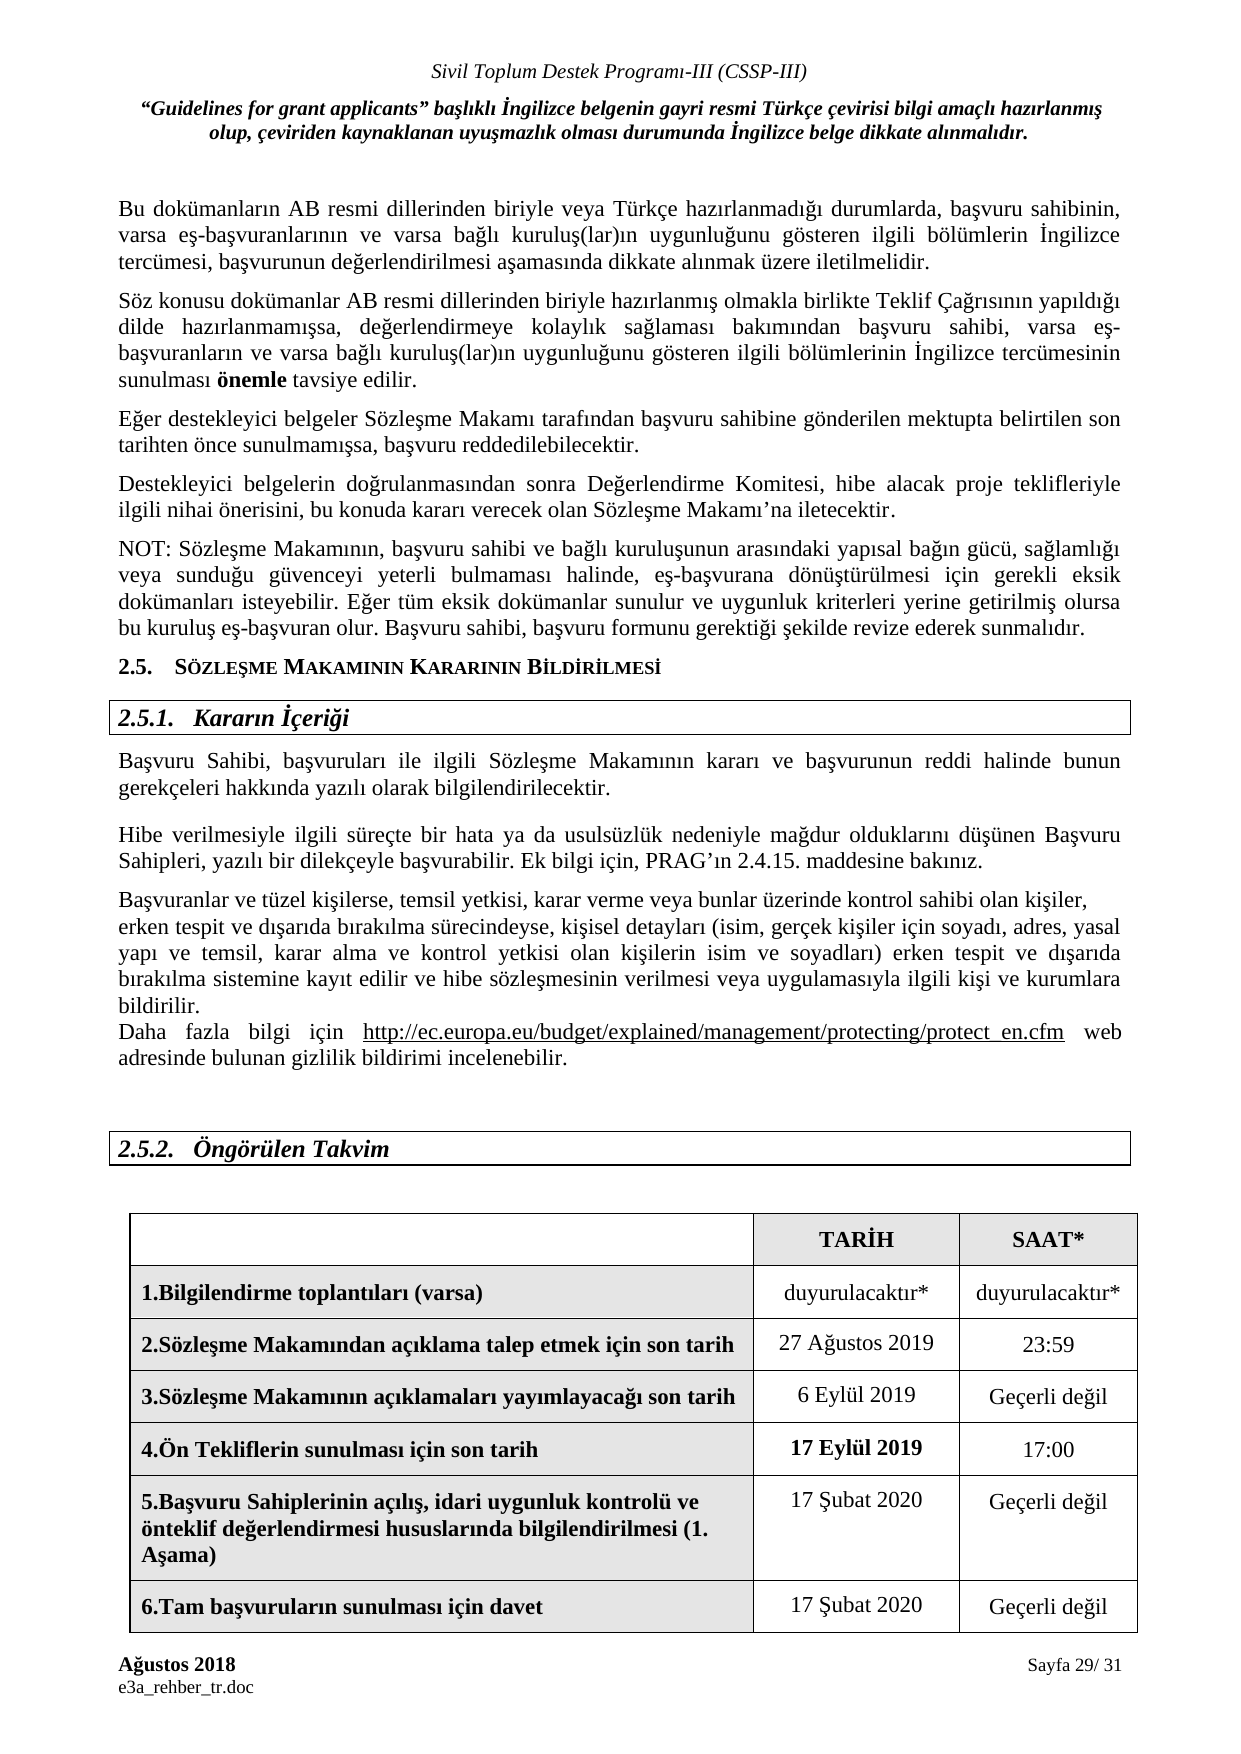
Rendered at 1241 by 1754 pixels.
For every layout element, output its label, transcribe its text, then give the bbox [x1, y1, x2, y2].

text Daha fazla bilgi için http://ec.europa.eu/budget/explained/management/protecting/protect_en.cfm web adresinde bulunan gizlilik bildirimi incelenebilir. [118, 1018, 1122, 1071]
table_cell 17 Şubat 2020 [754, 1476, 959, 1580]
table_cell 23:59 [960, 1319, 1137, 1370]
table_cell 6.Tam başvuruların sunulması için davet [131, 1581, 753, 1632]
table_cell 27 Ağustos 2019 [754, 1319, 959, 1370]
text Sözleşme Makamının Kararının Bildirilmesi [118, 653, 1122, 679]
table_header [131, 1214, 753, 1265]
table_cell 6 Eylül 2019 [754, 1371, 959, 1422]
table_cell duyurulacaktır* [960, 1266, 1137, 1317]
text NOT: Sözleşme Makamının, başvuru sahibi ve bağlı kuruluşunun arasındaki yapısal bağın gücü, sağlamlığı veya sunduğu güvenceyi yeterli bulmaması halinde, eş-başvurana dönüştürülmesi için gerekli eksik dokümanları isteyebilir. Eğer tüm eksik dokümanlar sunulur ve uygunluk kriterleri yerine getirilmiş olursa bu kuruluş eş-başvuran olur. Başvuru sahibi, başvuru formunu gerektiği şekilde revize ederek sunmalıdır. [118, 535, 1122, 640]
text Hibe verilmesiyle ilgili süreçte bir hata ya da usulsüzlük nedeniyle mağdur olduklarını düşünen Başvuru Sahipleri, yazılı bir dilekçeyle başvurabilir. Ek bilgi için, PRAG’ın 2.4.15. maddesine bakınız. [118, 821, 1122, 874]
text Eğer destekleyici belgeler Sözleşme Makamı tarafından başvuru sahibine gönderilen mektupta belirtilen son tarihten önce sunulmamışsa, başvuru reddedilebilecektir. [118, 404, 1122, 457]
text Destekleyici belgelerin doğrulanmasından sonra Değerlendirme Komitesi, hibe alacak proje teklifleriyle ilgili nihai önerisini, bu konuda kararı verecek olan Sözleşme Makamı’na iletecektir. [118, 470, 1122, 522]
text Başvuru Sahibi, başvuruları ile ilgili Sözleşme Makamının kararı ve başvurunun reddi halinde bunun gerekçeleri hakkında yazılı olarak bilgilendirilecektir. [118, 748, 1122, 800]
text Söz konusu dokümanlar AB resmi dillerinden biriyle hazırlanmış olmakla birlikte Teklif Çağrısının yapıldığı dilde hazırlanmamışsa, değerlendirmeye kolaylık sağlaması bakımından başvuru sahibi, varsa eş-başvuranların ve varsa bağlı kuruluş(lar)ın uygunluğunu gösteren ilgili bölümlerinin İngilizce tercümesinin sunulması önemle tavsiye edilir. [118, 287, 1122, 392]
text Başvuranlar ve tüzel kişilerse, temsil yetkisi, karar verme veya bunlar üzerinde kontrol sahibi olan kişiler, [118, 886, 1122, 913]
list Kararın İçeriği [110, 701, 1130, 734]
table_cell Geçerli değil [960, 1371, 1137, 1422]
table_cell 3.Sözleşme Makamının açıklamaları yayımlayacağı son tarih [131, 1371, 753, 1422]
table_cell 17 Şubat 2020 [754, 1581, 959, 1632]
table_cell Geçerli değil [960, 1476, 1137, 1580]
table_cell 4.Ön Tekliflerin sunulması için son tarih [131, 1423, 753, 1475]
table_cell duyurulacaktır* [754, 1266, 959, 1317]
table_cell 17 Eylül 2019 [754, 1423, 959, 1475]
table_header TARİH [754, 1214, 959, 1265]
table_cell 2.Sözleşme Makamından açıklama talep etmek için son tarih [131, 1319, 753, 1370]
text erken tespit ve dışarıda bırakılma sürecindeyse, kişisel detayları (isim, gerçek kişiler için soyadı, adres, yasal yapı ve temsil, karar alma ve kontrol yetkisi olan kişilerin isim ve soyadları) erken tespit ve dışarıda bırakılma sistemine kayıt edilir ve hibe sözleşmesinin verilmesi veya uygulamasıyla ilgili kişi ve kurumlara bildirilir. [118, 913, 1122, 1018]
text Bu dokümanların AB resmi dillerinden biriyle veya Türkçe hazırlanmadığı durumlarda, başvuru sahibinin, varsa eş-başvuranlarının ve varsa bağlı kuruluş(lar)ın uygunluğunu gösteren ilgili bölümlerin İngilizce tercümesi, başvurunun değerlendirilmesi aşamasında dikkate alınmak üzere iletilmelidir. [118, 195, 1122, 274]
table_cell Geçerli değil [960, 1581, 1137, 1632]
table_cell 1.Bilgilendirme toplantıları (varsa) [131, 1266, 753, 1317]
table_header SAAT* [960, 1214, 1137, 1265]
table_cell 17:00 [960, 1423, 1137, 1475]
table_cell 5.Başvuru Sahiplerinin açılış, idari uygunluk kontrolü ve önteklif değerlendirmesi hususlarında bilgilendirilmesi (1. Aşama) [131, 1476, 753, 1580]
list Öngörülen Takvim [110, 1132, 1130, 1164]
